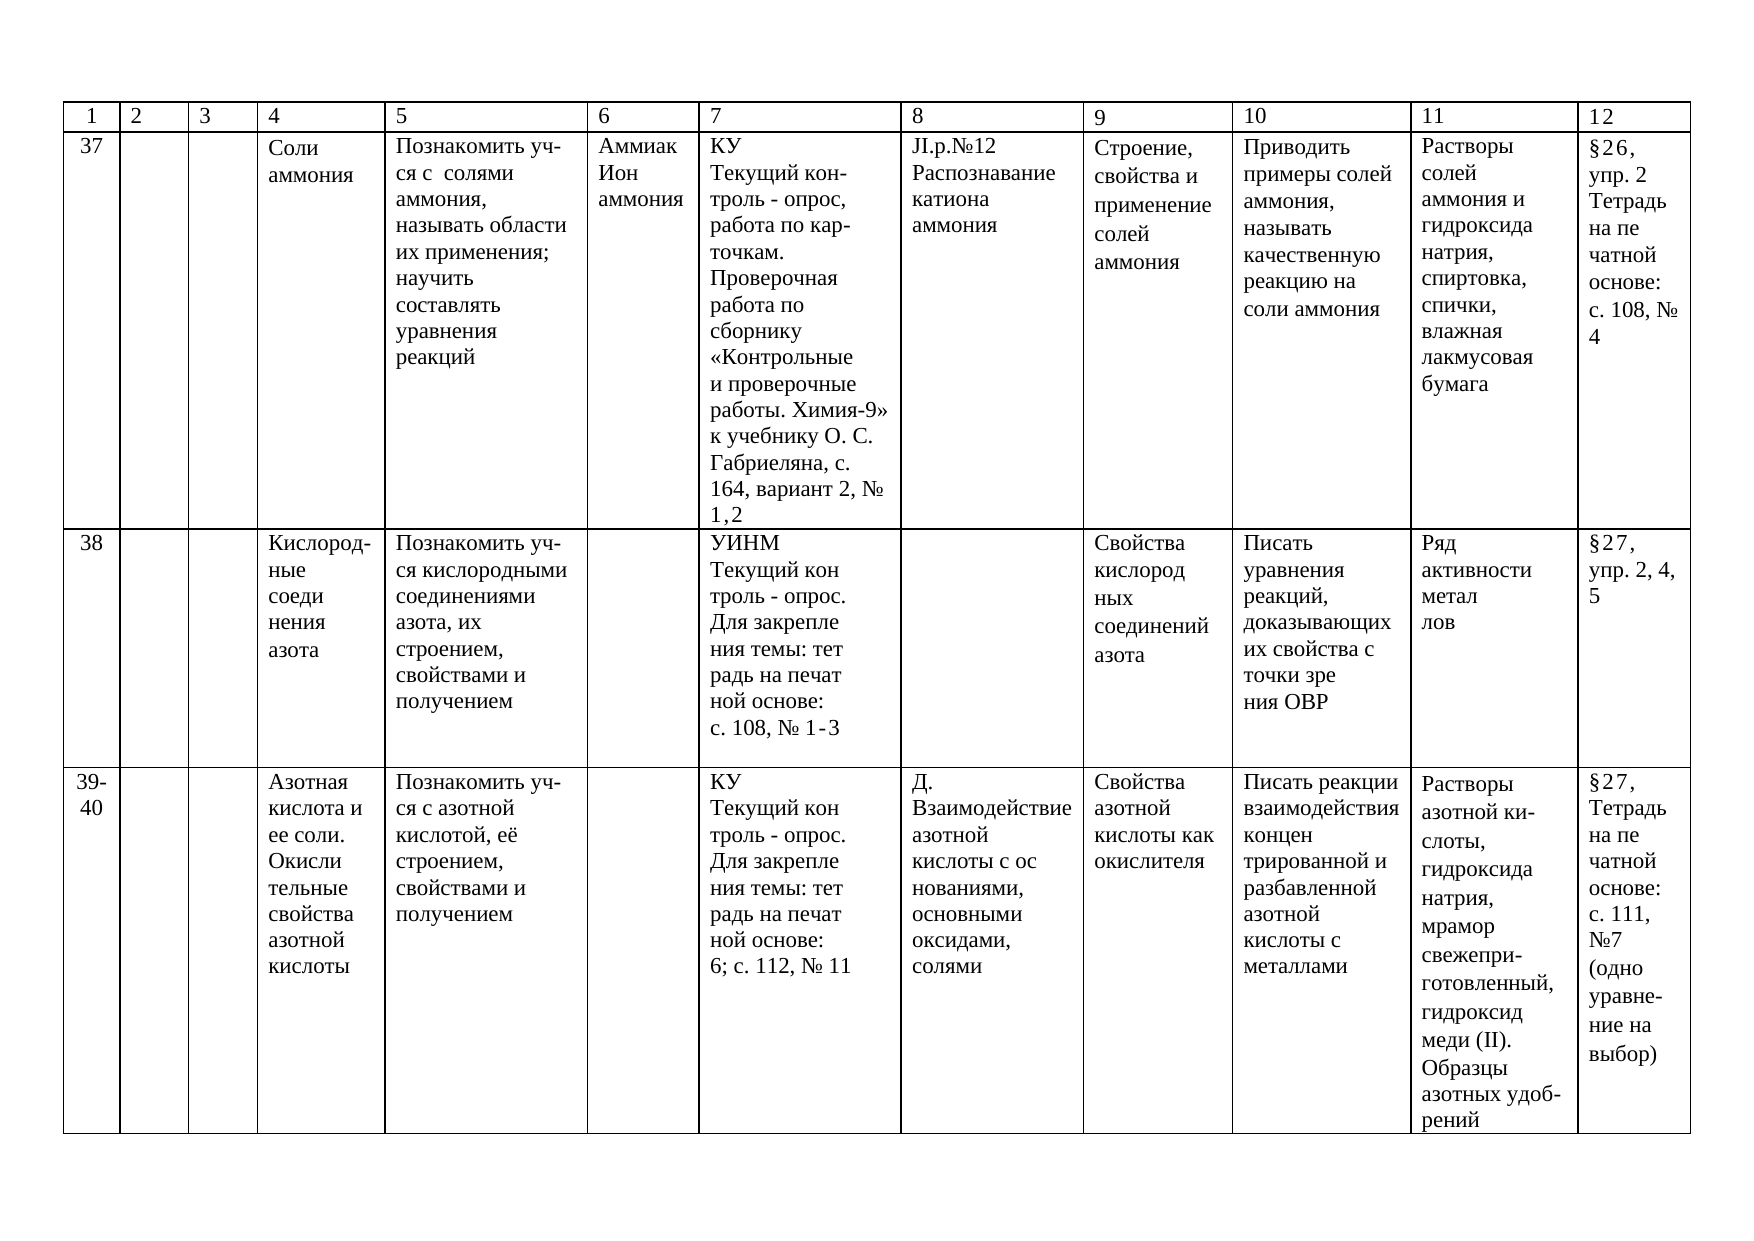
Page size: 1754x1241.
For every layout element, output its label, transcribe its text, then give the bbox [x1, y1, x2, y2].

table_cell Аммиак Ион аммония [588, 133, 698, 528]
table_cell Писать реакции взаимодействия концен трированной и разбавленной азотной кислоты с металлами [1233, 768, 1410, 1133]
table_cell [189, 530, 257, 767]
table_cell Познакомить уч-ся с азотной кислотой, её строением, свойствами и получением [386, 768, 587, 1133]
table_cell Свойства кислород ных соединений азота [1084, 530, 1232, 767]
table_cell [189, 768, 257, 1133]
table_header 4 [258, 103, 384, 131]
table_cell Соли аммония [258, 133, 384, 528]
table_header 11 [1412, 103, 1577, 131]
table_cell [121, 133, 188, 528]
table_header 2 [121, 103, 188, 131]
table_cell Ряд активности метал лов [1412, 530, 1577, 767]
table_cell Растворы солей аммония и гидроксида натрия, спиртовка, спички, влажная лакмусовая бумага [1412, 133, 1577, 528]
table_header 5 [386, 103, 587, 131]
table_cell КУ Текущий кон троль - опрос. Для закрепле ния темы: тет радь на печат ной основе: 6; с. 112, № 11 [700, 768, 900, 1133]
table_cell [121, 768, 188, 1133]
table_header 7 [700, 103, 900, 131]
table_cell Познакомить уч-ся кислородными соединениями азота, их строением, свойствами и получением [386, 530, 587, 767]
table_cell §26, упр. 2 Тетрадь на пе чатной основе: с. 108, № 4 [1579, 133, 1690, 528]
table_cell [588, 768, 698, 1133]
table_cell Писать уравнения реакций, доказывающих их свойства с точки зре ния ОВР [1233, 530, 1410, 767]
table_header 10 [1233, 103, 1410, 131]
table_cell [121, 530, 188, 767]
table_cell 38 [64, 530, 119, 767]
table_header 12 [1579, 103, 1690, 131]
table_cell Познакомить уч-ся с солями аммония, называть области их применения; научить составлять уравнения реакций [386, 133, 587, 528]
table_cell 39-40 [64, 768, 119, 1133]
table_cell [189, 133, 257, 528]
table_cell [588, 530, 698, 767]
table_cell 37 [64, 133, 119, 528]
table_header 6 [588, 103, 698, 131]
table_cell Строение, свойства и применение солей аммония [1084, 133, 1232, 528]
table_header 3 [189, 103, 257, 131]
table_cell JI.р.№12 Распознавание катиона аммония [902, 133, 1083, 528]
table_cell Свойства азотной кислоты как окислителя [1084, 768, 1232, 1133]
table_header 8 [902, 103, 1083, 131]
table_header 1 [64, 103, 119, 131]
table_cell §27, Тетрадь на пе чатной основе: с. 111, №7 (одно уравнение на выбор) [1579, 768, 1690, 1133]
table_cell Кислородные соеди нения азота [258, 530, 384, 767]
table_cell §27, упр. 2, 4, 5 [1579, 530, 1690, 767]
table_cell Д. Взаимодействие азотной кислоты с ос нованиями, основными оксидами, солями [902, 768, 1083, 1133]
table_cell Приводить примеры солей аммония, называть качественную реакцию на соли аммония [1233, 133, 1410, 528]
table_cell Азотная кислота и ее соли. Окисли тельные свойства азотной кислоты [258, 768, 384, 1133]
table_cell [902, 530, 1083, 767]
